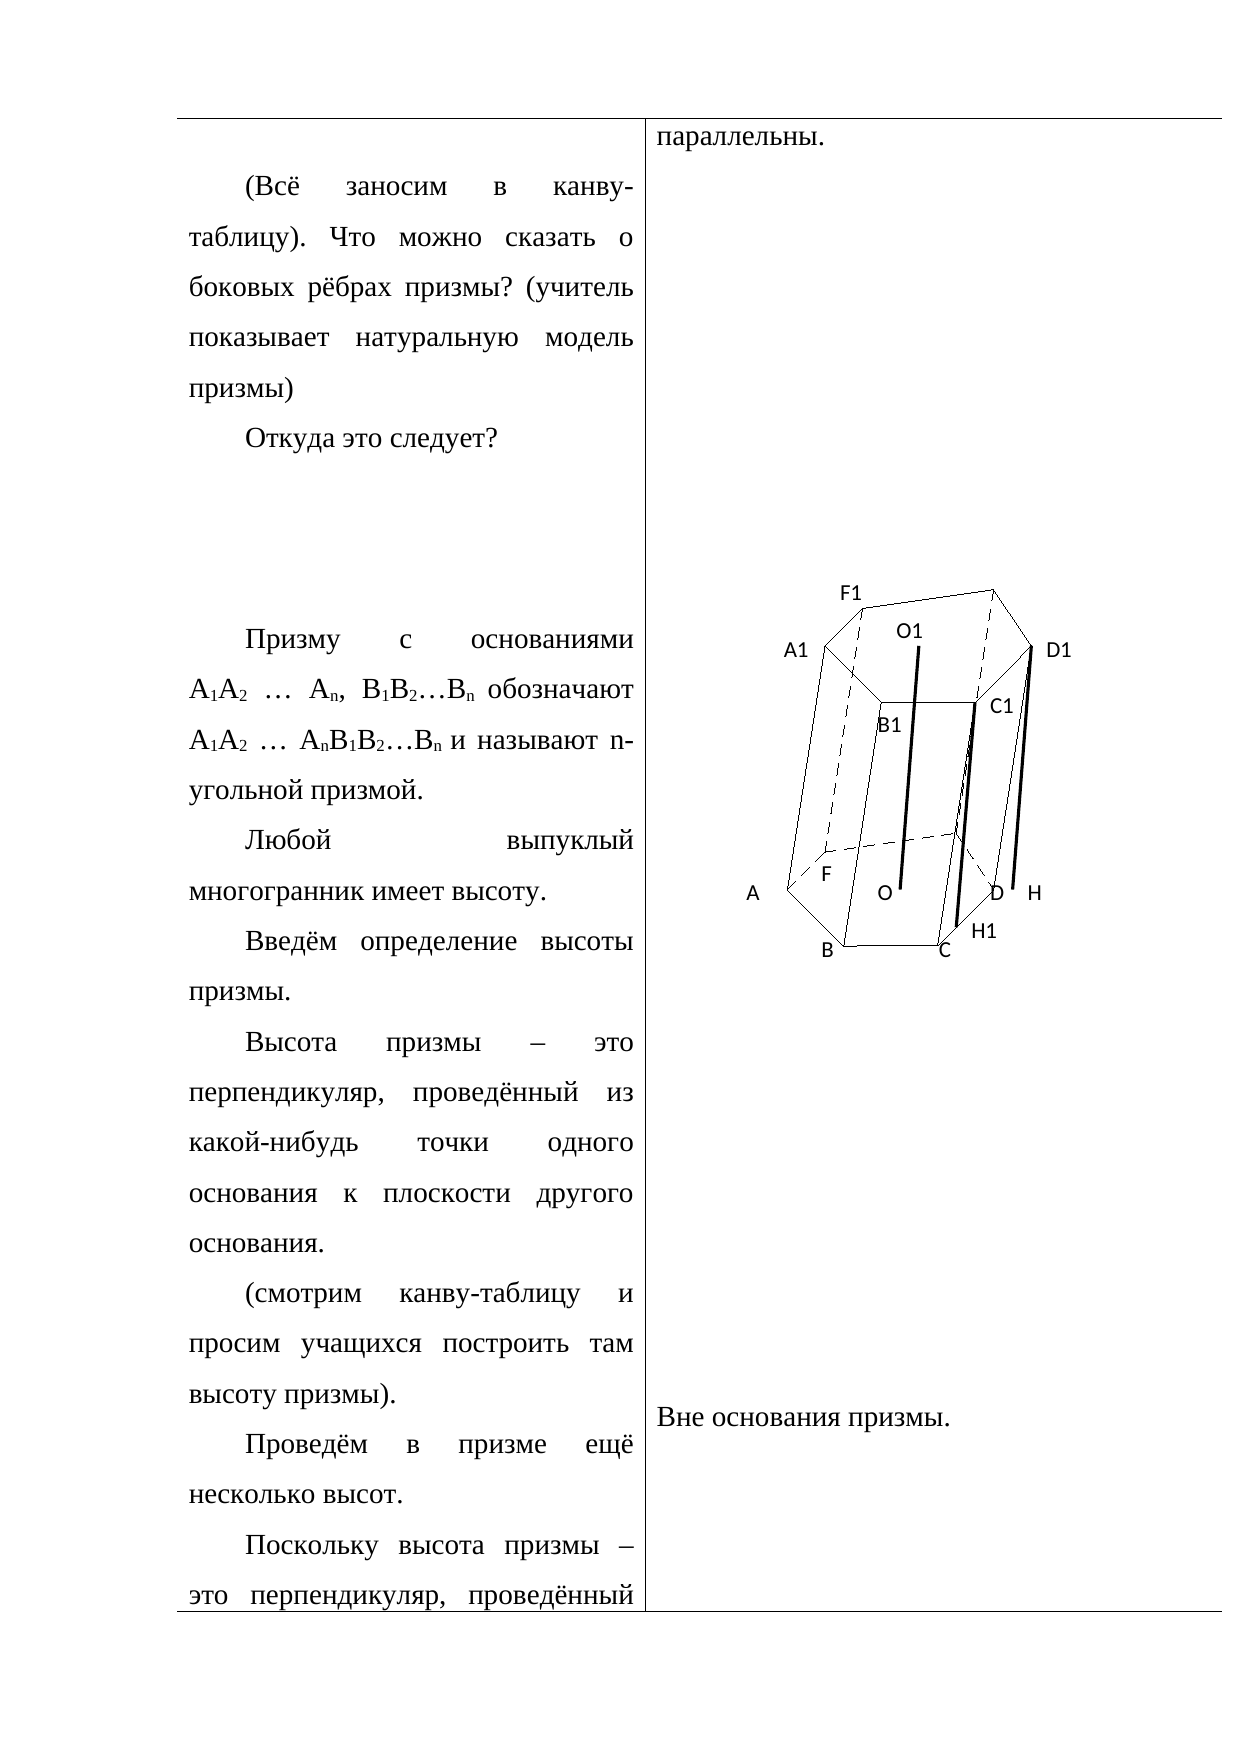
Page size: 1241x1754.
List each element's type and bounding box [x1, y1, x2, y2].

table_header [646, 119, 1222, 1611]
table_header [177, 119, 645, 1611]
